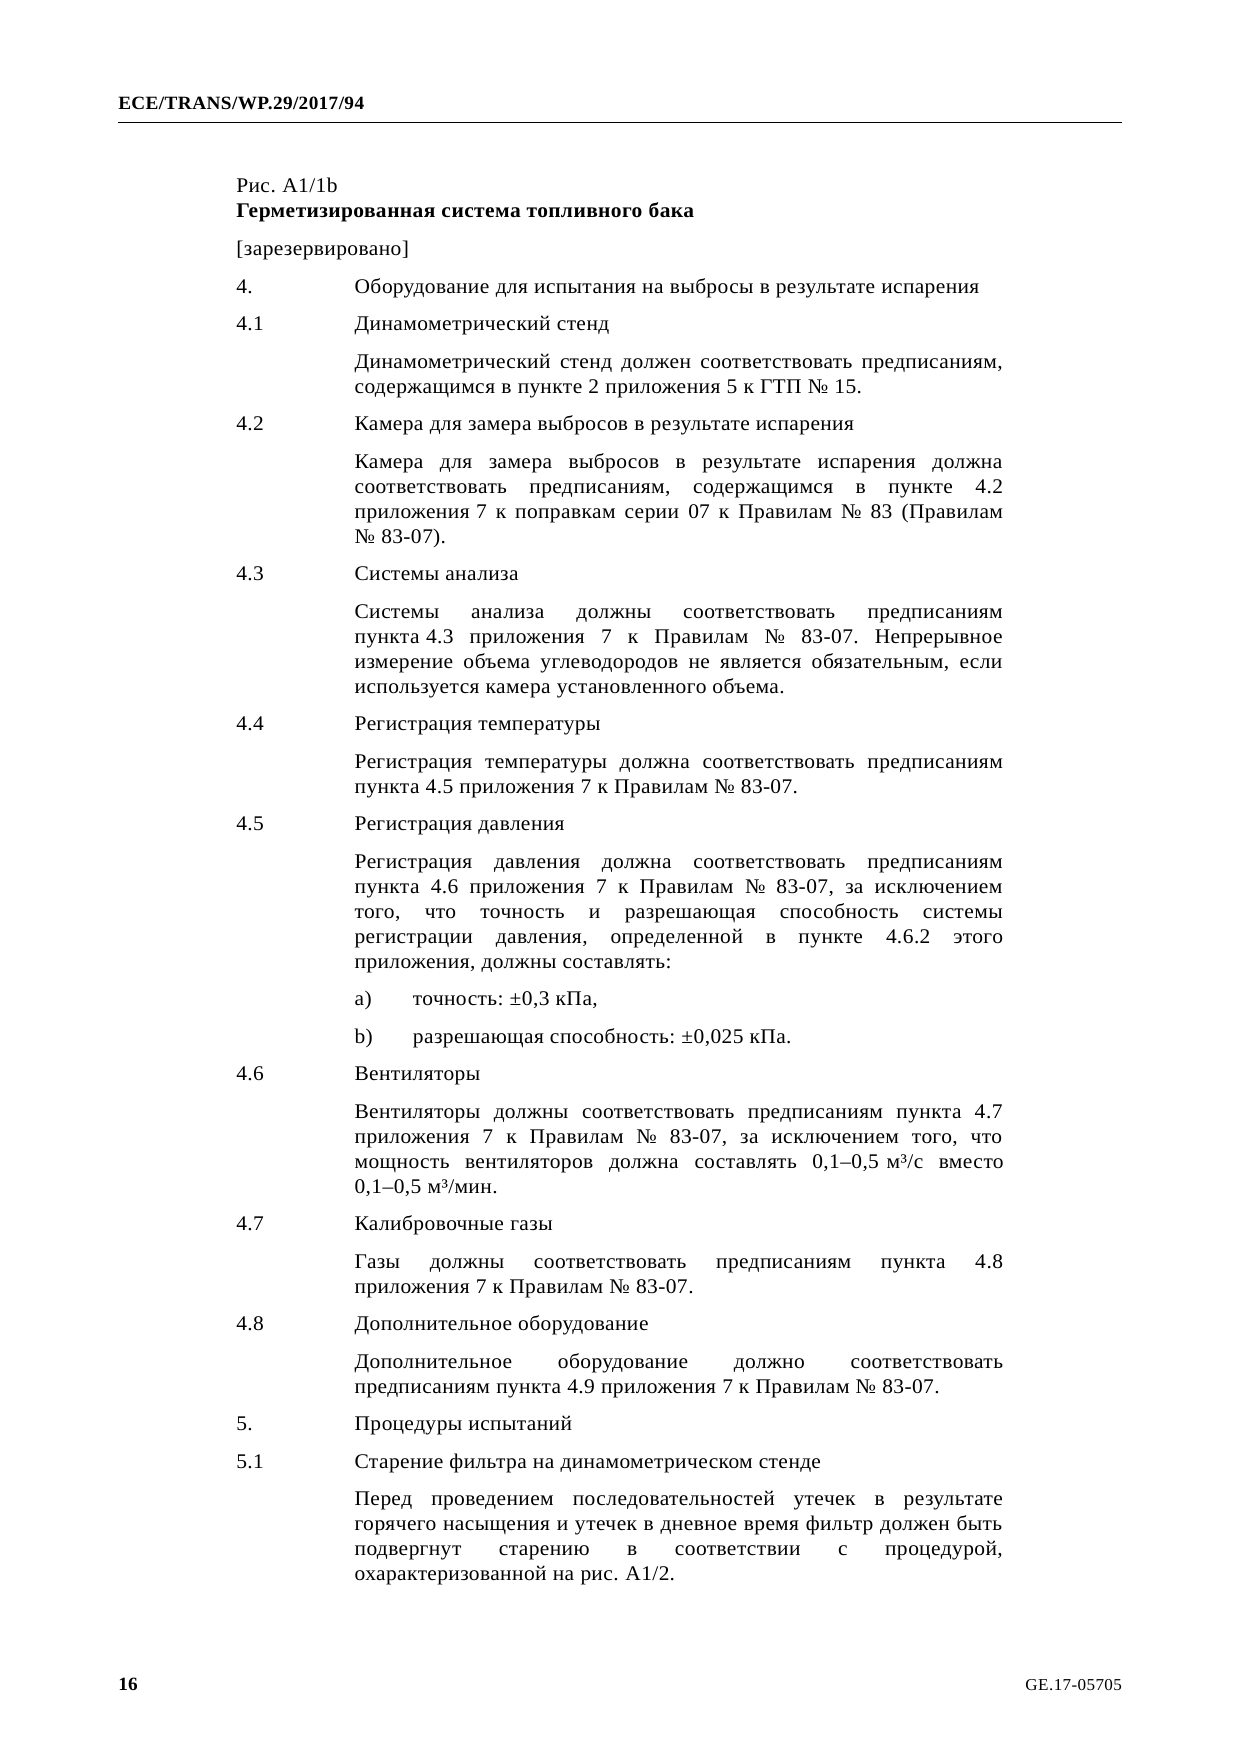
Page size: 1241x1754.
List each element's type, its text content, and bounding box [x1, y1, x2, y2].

text 4.1 Динамометрический стенд [236, 310, 1004, 335]
text Газы должны соответствовать предписаниям пункта 4.8 приложения 7 к Правилам № 83-07. [354, 1248, 1004, 1298]
text a) точность: ±0,3 кПа, [354, 985, 1004, 1010]
text Рис. A1/1b Герметизированная система топливного бака [118, 173, 1004, 223]
text Регистрация давления должна соответствовать предписаниям пункта 4.6 приложения 7 к Правилам № 83-07, за исключением того, что точность и разрешающая способность системы регистрации давления, определенной в пункте 4.6.2 этого приложения, должны составлять: [354, 848, 1004, 973]
text 4.7 Калибровочные газы [236, 1210, 1004, 1235]
text 4.6 Вентиляторы [236, 1060, 1004, 1085]
text Регистрация температуры должна соответствовать предписаниям пункта 4.5 приложения 7 к Правилам № 83-07. [354, 748, 1004, 798]
text Системы анализа должны соответствовать предписаниям пункта 4.3 приложения 7 к Правилам № 83-07. Непрерывное измерение объема углеводородов не является обязательным, если используется камера установленного объема. [354, 598, 1004, 698]
text 4.5 Регистрация давления [236, 810, 1004, 835]
text [зарезервировано] [236, 235, 1004, 260]
text Дополнительное оборудование должно соответствовать предписаниям пункта 4.9 приложения 7 к Правилам № 83-07. [354, 1348, 1004, 1398]
text b) разрешающая способность: ±0,025 кПа. [354, 1023, 1004, 1048]
text Камера для замера выбросов в результате испарения должна соответствовать предписаниям, содержащимся в пункте 4.2 приложения 7 к поправкам серии 07 к Правилам № 83 (Правилам № 83-07). [354, 448, 1004, 548]
text 4.2 Камера для замера выбросов в результате испарения [236, 410, 1004, 435]
text 4.3 Системы анализа [236, 560, 1004, 585]
text Динамометрический стенд должен соответствовать предписаниям, содержащимся в пункте 2 приложения 5 к ГТП № 15. [354, 348, 1004, 398]
text Перед проведением последовательностей утечек в результате горячего насыщения и утечек в дневное время фильтр должен быть подвергнут старению в соответствии с процедурой, охарактеризованной на рис. A1/2. [354, 1485, 1004, 1585]
text 4.8 Дополнительное оборудование [236, 1310, 1004, 1335]
text 4. Оборудование для испытания на выбросы в результате испарения [236, 273, 1004, 298]
text Вентиляторы должны соответствовать предписаниям пункта 4.7 приложения 7 к Правилам № 83-07, за исключением того, что мощность вентиляторов должна составлять 0,1–0,5 м³/c вместо 0,1–0,5 м³/мин. [354, 1098, 1004, 1198]
text 5. Процедуры испытаний [236, 1410, 1004, 1435]
text 5.1 Старение фильтра на динамометрическом стенде [236, 1448, 1004, 1473]
text 4.4 Регистрация температуры [236, 710, 1004, 735]
